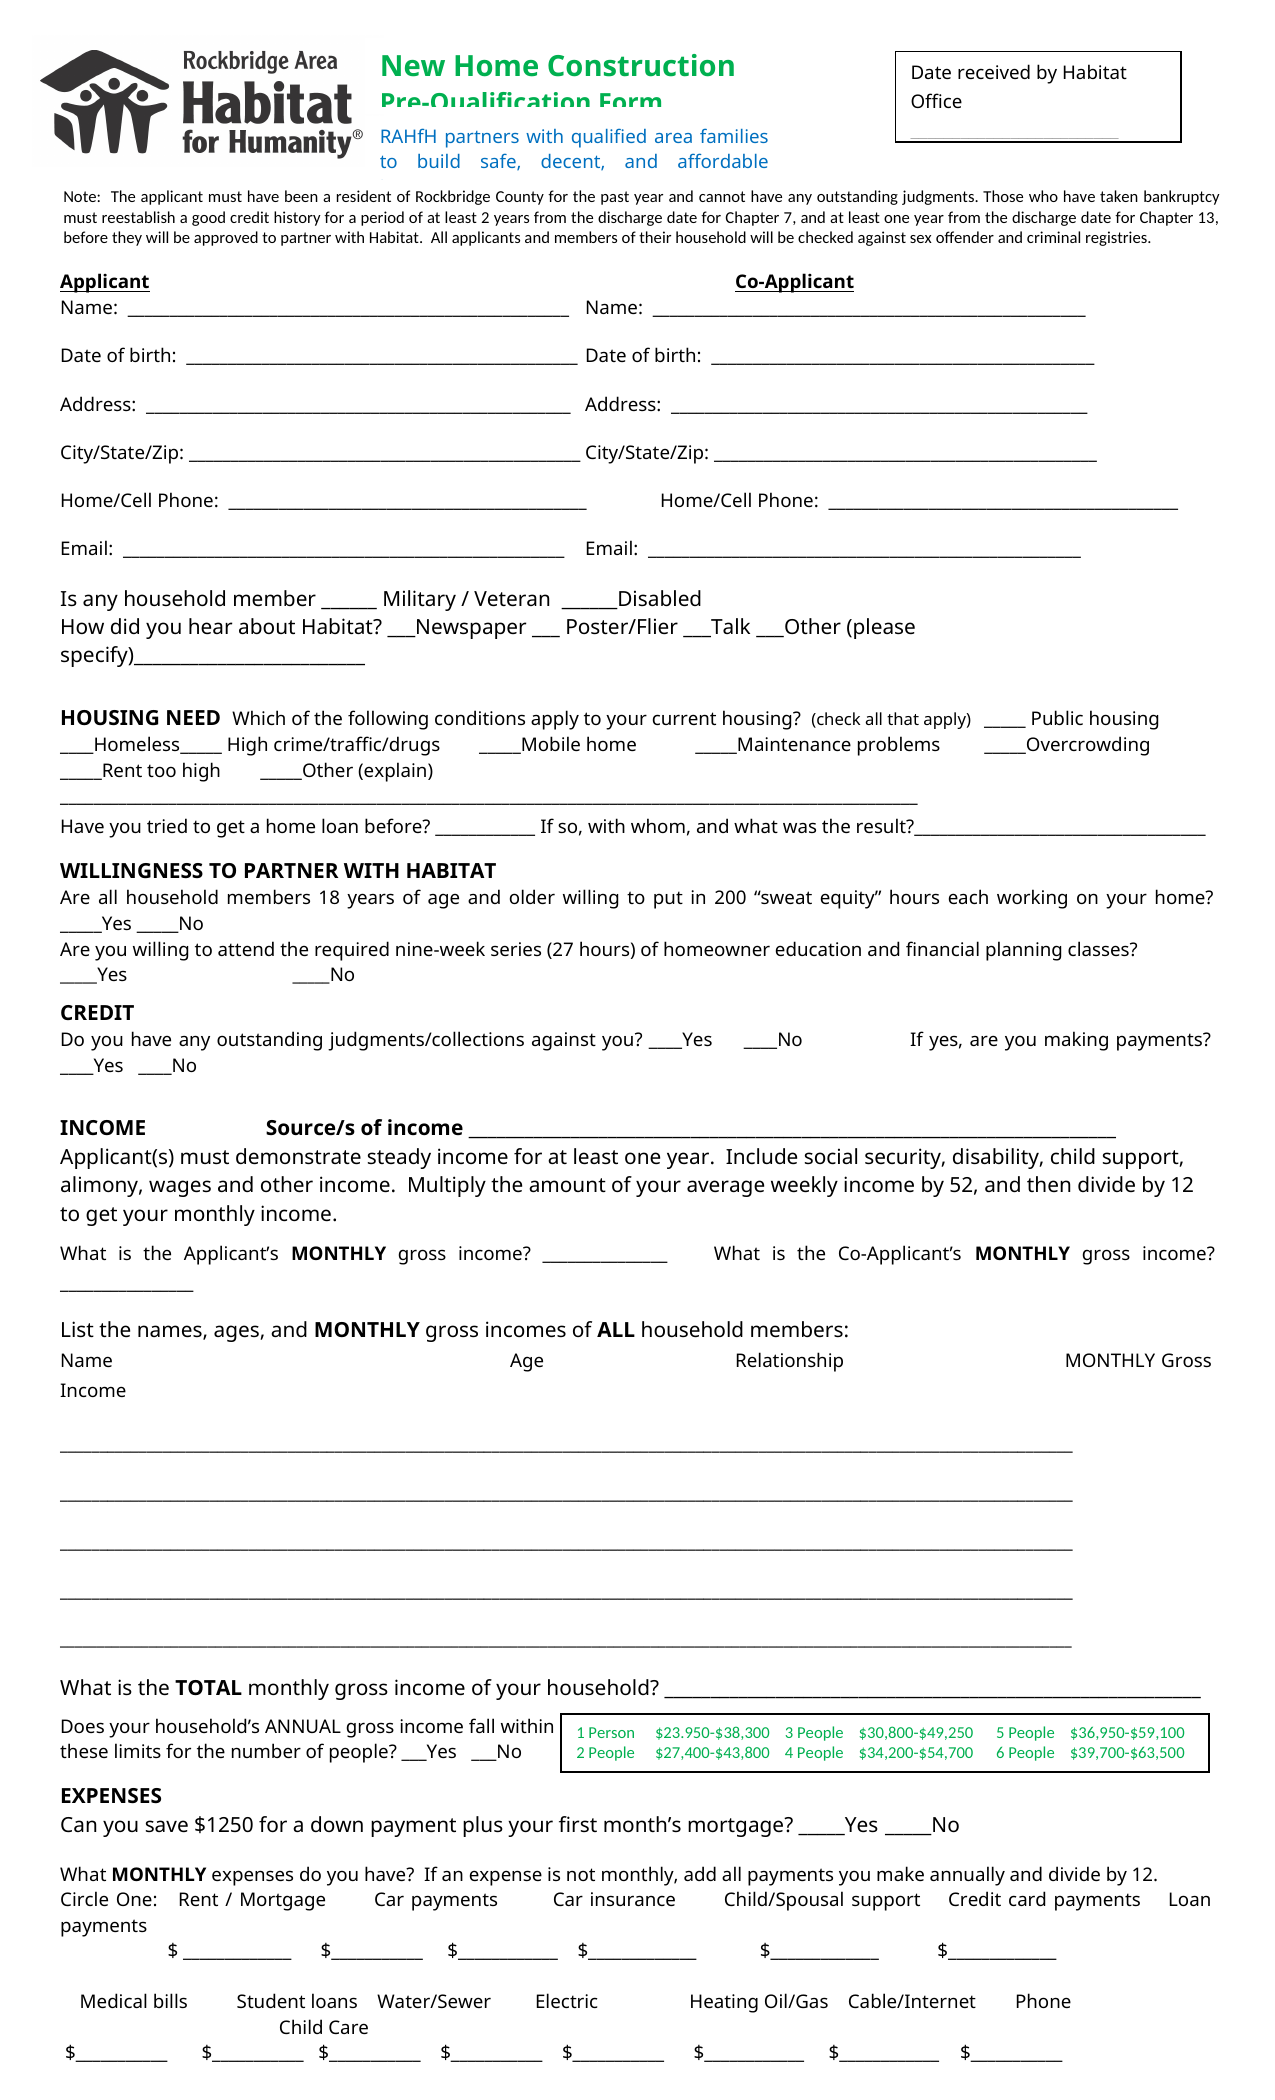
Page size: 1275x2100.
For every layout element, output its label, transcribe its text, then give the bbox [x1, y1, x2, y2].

text List the names, ages, and MONTHLY gross incomes of ALL household members: [60, 1315, 1215, 1343]
text CREDIT [60, 998, 1215, 1027]
text _________________________________________________________________________________________________________________________________ [60, 1431, 1215, 1455]
text Have you tried to get a home loan before? ____________ If so, with whom, and what was the result?___________________________________ [60, 814, 1215, 839]
text Name Age Relationship MONTHLY Gross Income [60, 1348, 1215, 1402]
text Is any household member ______ Military / Veteran ______Disabled [60, 584, 1215, 612]
text INCOME Source/s of income ______________________________________________________________________ [60, 1113, 1215, 1142]
text Can you save $1250 for a down payment plus your first month’s mortgage? _____Yes _____No [60, 1810, 1215, 1838]
text What is the TOTAL monthly gross income of your household? __________________________________________________________ [60, 1673, 1215, 1702]
text Home/Cell Phone: ___________________________________________ Home/Cell Phone: __________________________________________ [60, 487, 1215, 513]
text HOUSING NEED Which of the following conditions apply to your current housing? (check all that apply) _____ Public housing ____Homeless _____ High crime/traffic/drugs _____Mobile home _____Maintenance problems _____Overcrowding _____Rent too high _____Other (explain) _______________________________________________________________________________________________________ [60, 703, 1215, 808]
text Medical bills Student loans Water/Sewer Electric Heating Oil/Gas Cable/Internet Phone Child Care [60, 1988, 1215, 2039]
text Email: _____________________________________________________ Email: ____________________________________________________ [60, 536, 1215, 561]
text Are all household members 18 years of age and older willing to put in 200 “sweat equity” hours each working on your home? _____Yes _____No [60, 885, 1215, 936]
text Does your household’s ANNUAL gross income fall within [60, 1713, 560, 1739]
text these limits for the number of people? ___Yes ___No [60, 1739, 560, 1764]
text How did you hear about Habitat? ___Newspaper ___ Poster/Flier ___Talk ___Other (please specify)_________________________ [60, 612, 1215, 669]
text _________________________________________________________________________________________________________________________________ [60, 1579, 1215, 1603]
text WILLINGNESS TO PARTNER WITH HABITAT [60, 856, 1215, 885]
text $ _____________ $___________ $____________ $_____________ $_____________ $_____________ [60, 1937, 1215, 1963]
text $___________ $___________ $___________ $___________ $___________ $____________ $____________ $___________ [60, 2039, 1215, 2065]
text _________________________________________________________________________________________________________________________________ [60, 1529, 1215, 1554]
text Name: _____________________________________________________ Name: ____________________________________________________ [60, 294, 1215, 320]
text Applicant(s) must demonstrate steady income for at least one year. Include social security, disability, child support, alimony, wages and other income. Multiply the amount of your average weekly income by 52, and then divide by 12 to get your monthly income. [60, 1142, 1215, 1227]
text Do you have any outstanding judgments/collections against you? ____Yes ____No If yes, are you making payments? ____Yes ____No [60, 1027, 1215, 1078]
text Circle One: Rent / Mortgage Car payments Car insurance Child/Spousal support Credit card payments Loan payments [60, 1886, 1215, 1937]
text Date of birth: _______________________________________________ Date of birth: ______________________________________________ [60, 343, 1215, 368]
text What is the Applicant’s MONTHLY gross income? _______________ What is the Co-Applicant’s MONTHLY gross income?________________ [60, 1240, 1215, 1295]
text EXPENSES [60, 1781, 1215, 1810]
text _________________________________________________________________________________________________________________________________ [60, 1480, 1215, 1504]
text What MONTHLY expenses do you have? If an expense is not monthly, add all payments you make annually and divide by 12. [60, 1861, 1215, 1886]
text _________________________________________________________________________________________________________________________________________ [60, 1628, 1215, 1651]
text City/State/Zip: _______________________________________________ City/State/Zip: ______________________________________________ [60, 439, 1215, 464]
text Are you willing to attend the required nine-week series (27 hours) of homeowner education and financial planning classes? _____Yes _____No [60, 936, 1215, 987]
text Applicant Co-Applicant [60, 269, 1215, 294]
text Address: ___________________________________________________ Address: __________________________________________________ [60, 391, 1215, 416]
picture [32, 35, 384, 167]
